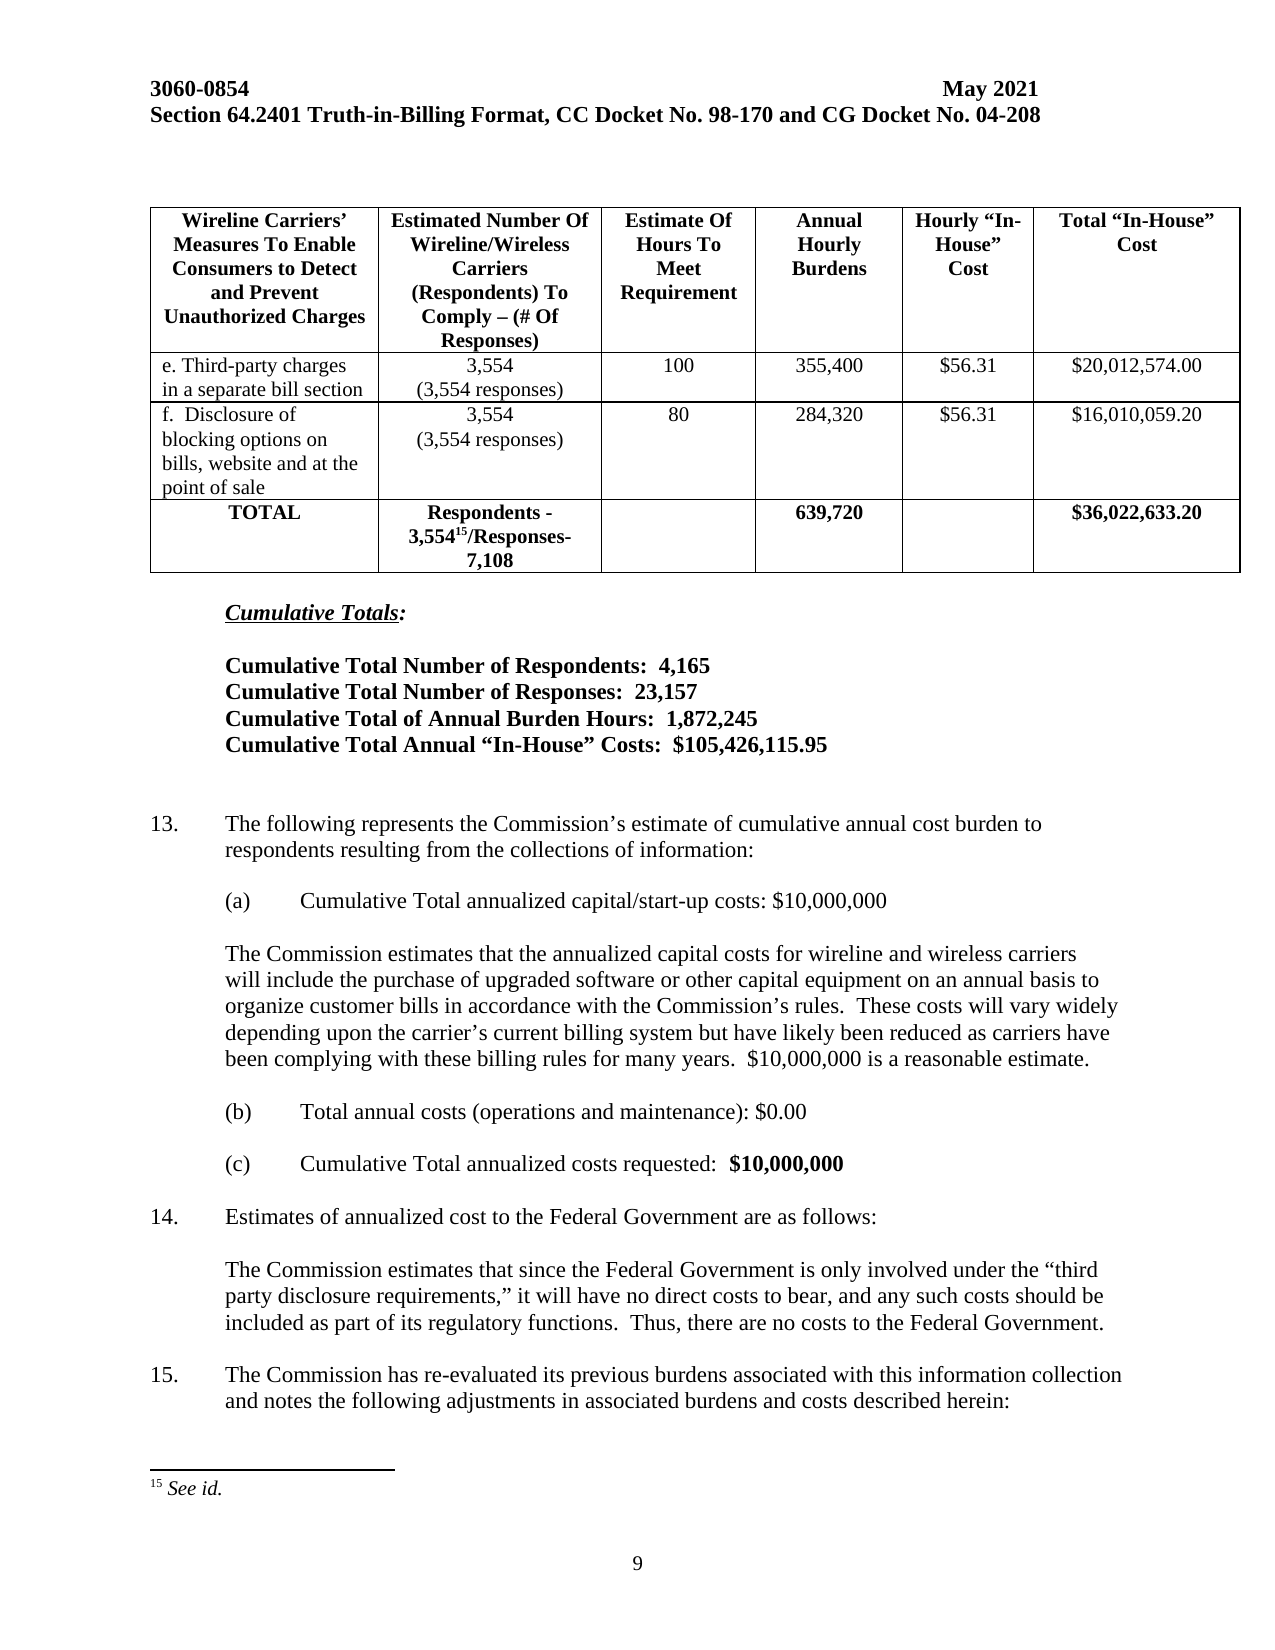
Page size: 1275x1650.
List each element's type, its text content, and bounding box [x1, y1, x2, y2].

table_header Hourly “In-House” Cost [903, 208, 1033, 352]
table_cell [602, 500, 755, 572]
text The Commission estimates that the annualized capital costs for wireline and wireless carriers [225, 939, 1125, 966]
table_cell Respondents -3,554/Responses-7,108 [379, 500, 601, 572]
table_cell f. Disclosure of blocking options on bills, website and at the point of sale [151, 403, 378, 499]
text Cumulative Total Annual “In-House” Costs: $105,426,115.95 [225, 731, 1125, 757]
table_cell $56.31 [903, 353, 1033, 401]
text (c) Cumulative Total annualized costs requested: $10,000,000 [225, 1150, 1125, 1177]
text (a) Cumulative Total annualized capital/start-up costs: $10,000,000 [225, 887, 1125, 913]
text Cumulative Total of Annual Burden Hours: 1,872,245 [225, 705, 1125, 731]
table_cell 3,554 (3,554 responses) [379, 403, 601, 499]
table_cell e. Third-party charges in a separate bill section [151, 353, 378, 401]
text 15. The Commission has re-evaluated its previous burdens associated with this information collection and notes the following adjustments in associated burdens and costs described herein: [150, 1361, 1125, 1414]
text (b) Total annual costs (operations and maintenance): $0.00 [225, 1098, 1125, 1124]
text The Commission estimates that since the Federal Government is only involved under the “third party disclosure requirements,” it will have no direct costs to bear, and any such costs should be included as part of its regulatory functions. Thus, there are no costs to the Federal Government. [225, 1256, 1125, 1335]
table_cell $56.31 [903, 403, 1033, 499]
text 13. The following represents the Commission’s estimate of cumulative annual cost burden to respondents resulting from the collections of information: [150, 810, 1125, 863]
table_header Estimated Number Of Wireline/Wireless Carriers (Respondents) To Comply – (# Of Responses) [379, 208, 601, 352]
table_cell $36,022,633.20 [1034, 500, 1239, 572]
table_cell 3,554 (3,554 responses) [379, 353, 601, 401]
text Cumulative Total Number of Respondents: 4,165 [225, 652, 1125, 678]
table_cell 355,400 [756, 353, 902, 401]
text will include the purchase of upgraded software or other capital equipment on an annual basis to organize customer bills in accordance with the Commission’s rules. These costs will vary widely depending upon the carrier’s current billing system but have likely been reduced as carriers have been complying with these billing rules for many years. $10,000,000 is a reasonable estimate. [150, 966, 1125, 1071]
text Cumulative Totals: [225, 599, 1125, 626]
table_cell [903, 500, 1033, 572]
table_cell TOTAL [151, 500, 378, 572]
table_cell $16,010,059.20 [1034, 403, 1239, 499]
table_header Wireline Carriers’ Measures To Enable Consumers to Detect and Prevent Unauthorized Charges [151, 208, 378, 352]
table_cell 80 [602, 403, 755, 499]
table_cell $20,012,574.00 [1034, 353, 1239, 401]
table_header Annual Hourly Burdens [756, 208, 902, 352]
table_cell 639,720 [756, 500, 902, 572]
table_header Estimate Of Hours To Meet Requirement [602, 208, 755, 352]
table_cell 284,320 [756, 403, 902, 499]
table_header Total “In-House” Cost [1034, 208, 1239, 352]
text 14. Estimates of annualized cost to the Federal Government are as follows: [150, 1203, 1125, 1229]
text Cumulative Total Number of Responses: 23,157 [225, 678, 1125, 705]
table_cell 100 [602, 353, 755, 401]
